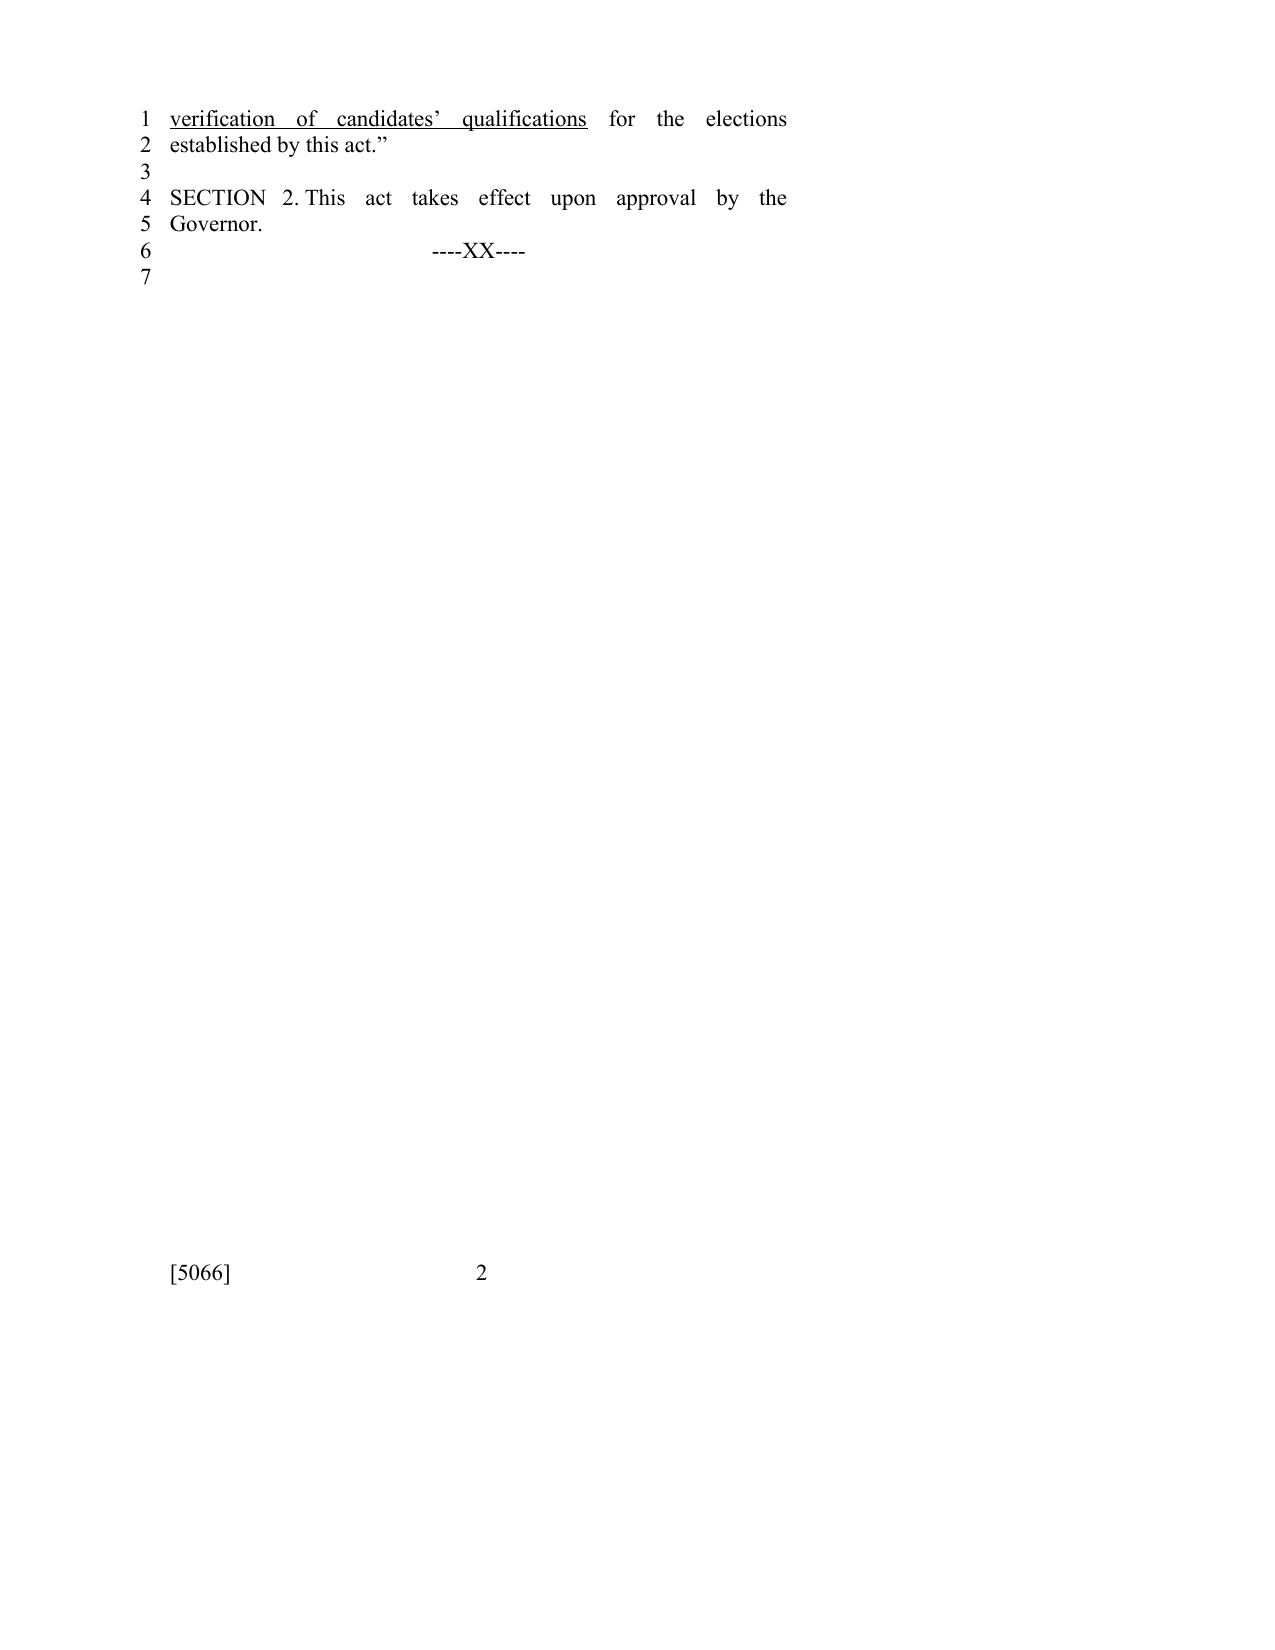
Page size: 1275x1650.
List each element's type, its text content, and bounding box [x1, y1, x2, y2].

text SECTION 2. This act takes effect upon approval by the Governor. [169, 184, 787, 237]
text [169, 105, 787, 158]
text ----XX---- [169, 237, 787, 263]
